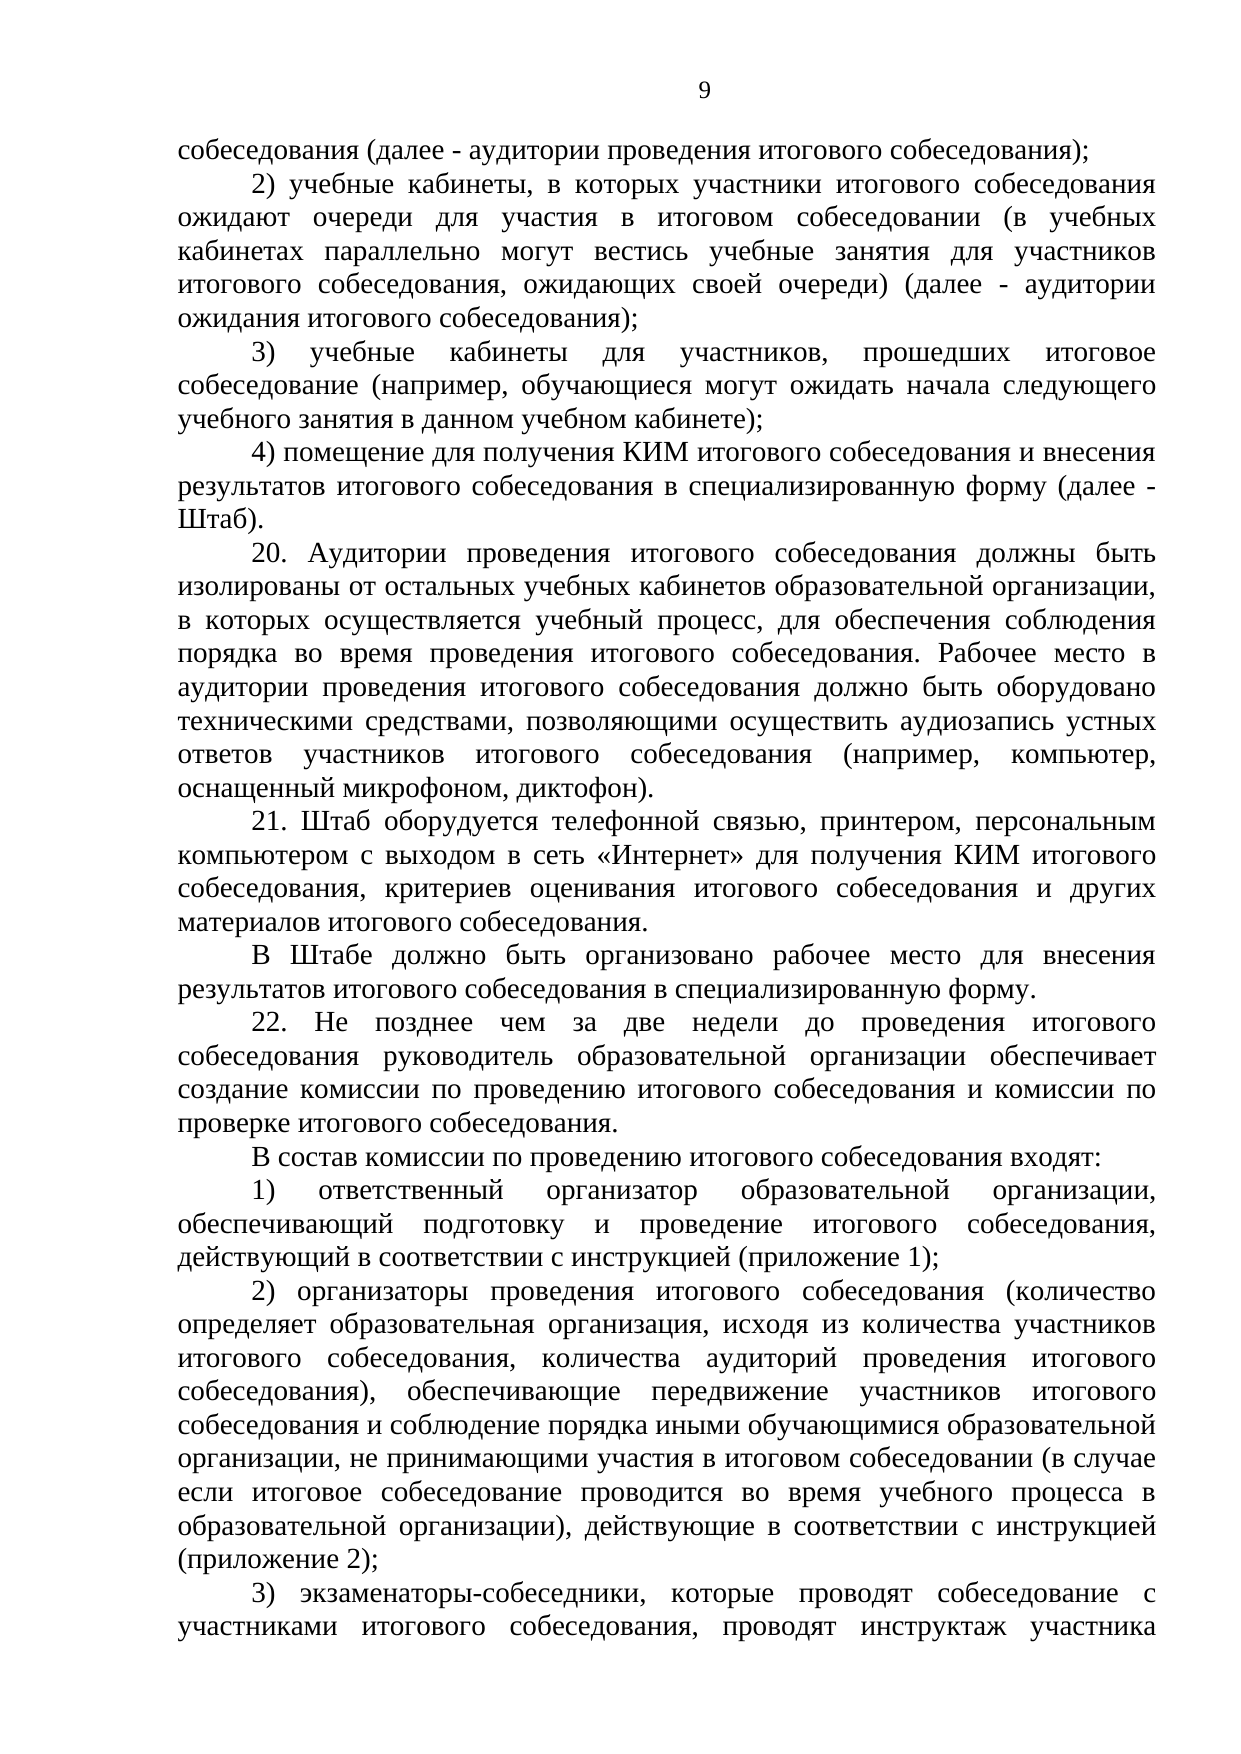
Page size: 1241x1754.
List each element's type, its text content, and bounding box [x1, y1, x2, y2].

text 20. Аудитории проведения итогового собеседования должны быть изолированы от остальных учебных кабинетов образовательной организации, в которых осуществляется учебный процесс, для обеспечения соблюдения порядка во время проведения итогового собеседования. Рабочее место в аудитории проведения итогового собеседования должно быть оборудовано техническими средствами, позволяющими осуществить аудиозапись устных ответов участников итогового собеседования (например, компьютер, оснащенный микрофоном, диктофон). [177, 535, 1157, 803]
text 3) учебные кабинеты для участников, прошедших итоговое собеседование (например, обучающиеся могут ожидать начала следующего учебного занятия в данном учебном кабинете); [177, 334, 1157, 434]
text 2) организаторы проведения итогового собеседования (количество определяет образовательная организация, исходя из количества участников итогового собеседования, количества аудиторий проведения итогового собеседования), обеспечивающие передвижение участников итогового собеседования и соблюдение порядка иными обучающимися образовательной организации, не принимающими участия в итоговом собеседовании (в случае если итоговое собеседование проводится во время учебного процесса в образовательной организации), действующие в соответствии с инструкцией (приложение 2); [177, 1273, 1157, 1575]
text В состав комиссии по проведению итогового собеседования входят: [177, 1139, 1157, 1172]
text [177, 132, 1157, 166]
text 4) помещение для получения КИМ итогового собеседования и внесения результатов итогового собеседования в специализированную форму (далее - Штаб). [177, 434, 1157, 535]
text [177, 1575, 1157, 1642]
text В Штабе должно быть организовано рабочее место для внесения результатов итогового собеседования в специализированную форму. [177, 937, 1157, 1004]
text 1) ответственный организатор образовательной организации, обеспечивающий подготовку и проведение итогового собеседования, действующий в соответствии с инструкцией (приложение 1); [177, 1172, 1157, 1273]
text 21. Штаб оборудуется телефонной связью, принтером, персональным компьютером с выходом в сеть «Интернет» для получения КИМ итогового собеседования, критериев оценивания итогового собеседования и других материалов итогового собеседования. [177, 803, 1157, 937]
text 22. Не позднее чем за две недели до проведения итогового собеседования руководитель образовательной организации обеспечивает создание комиссии по проведению итогового собеседования и комиссии по проверке итогового собеседования. [177, 1004, 1157, 1139]
text 2) учебные кабинеты, в которых участники итогового собеседования ожидают очереди для участия в итоговом собеседовании (в учебных кабинетах параллельно могут вестись учебные занятия для участников итогового собеседования, ожидающих своей очереди) (далее - аудитории ожидания итогового собеседования); [177, 166, 1157, 334]
